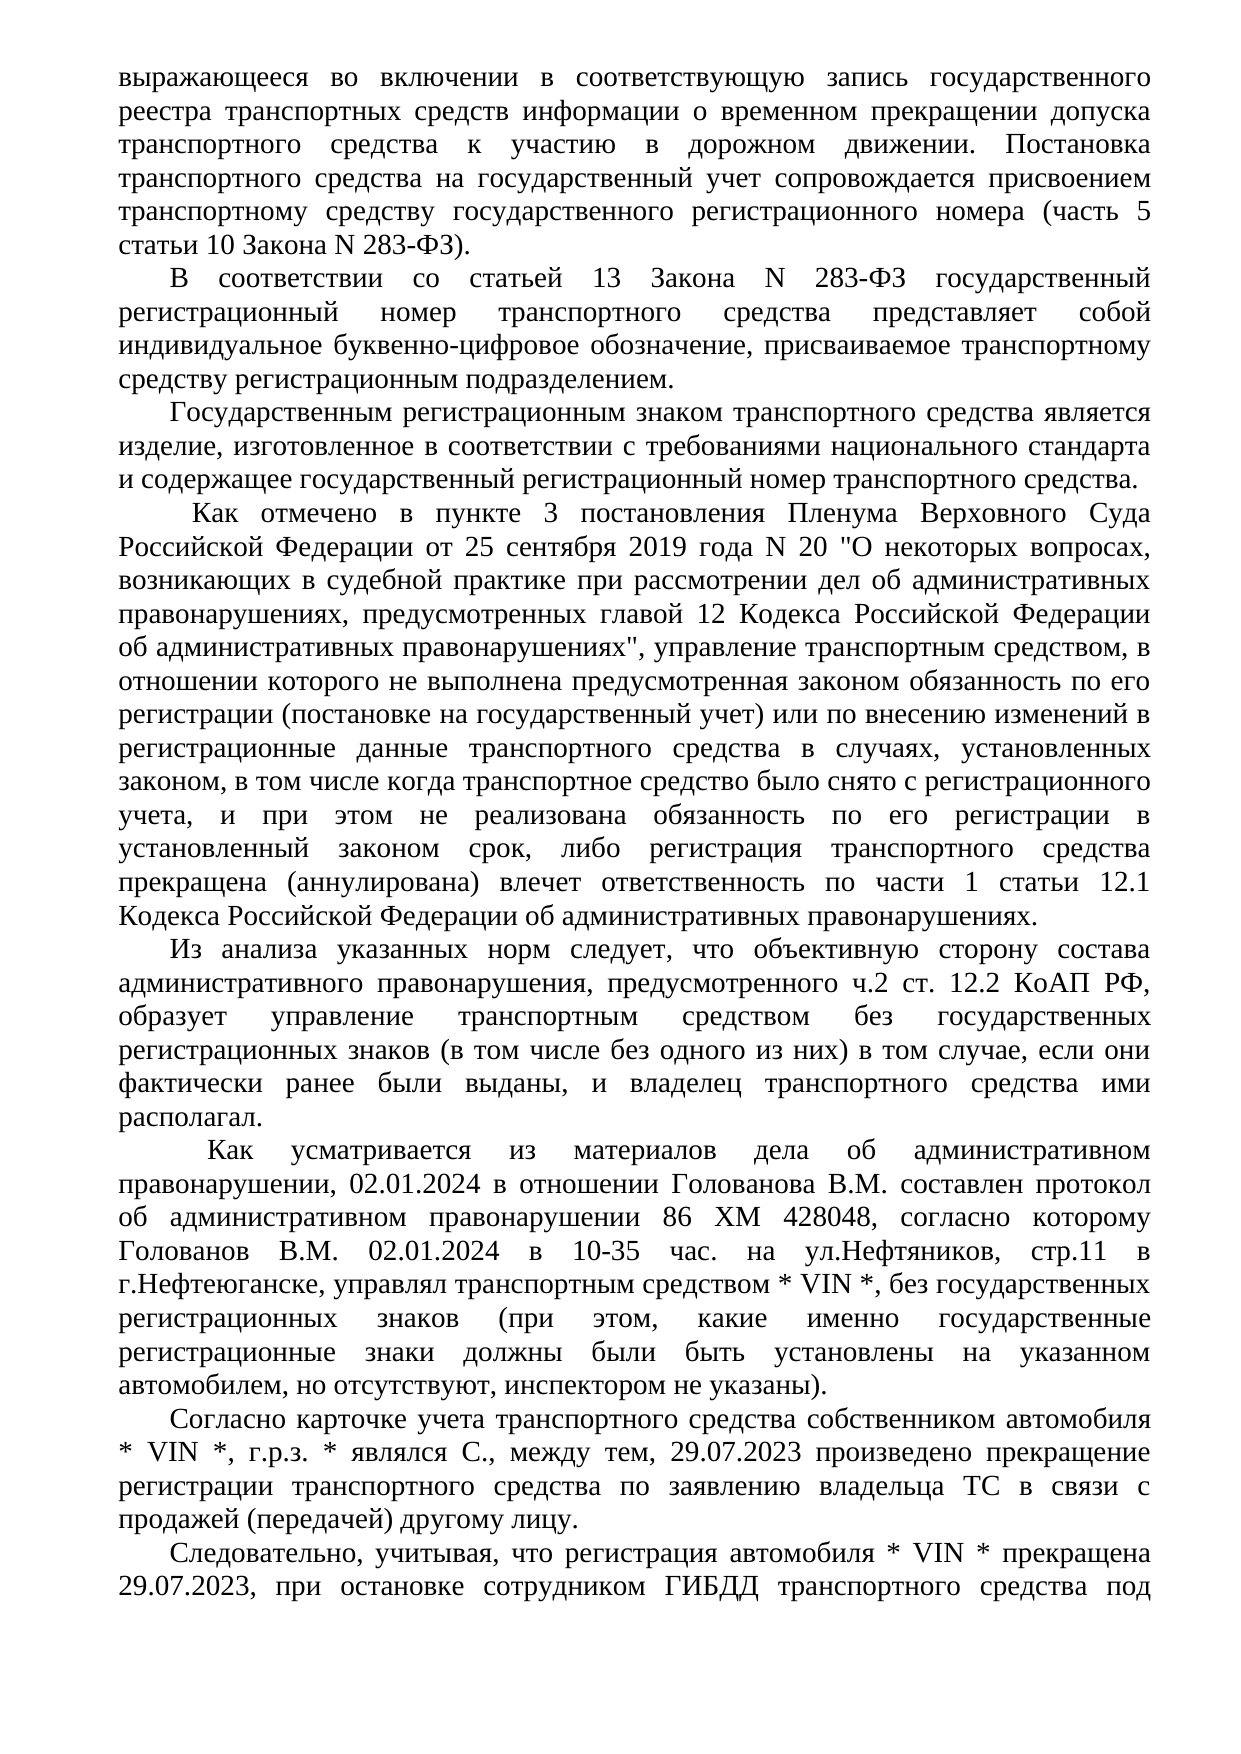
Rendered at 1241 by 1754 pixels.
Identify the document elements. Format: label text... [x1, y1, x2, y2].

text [118, 1535, 1152, 1602]
text Как усматривается из материалов дела об административном правонарушении, 02.01.2024 в отношении Голованова В.М. составлен протокол об административном правонарушении 86 ХМ 428048, согласно которому Голованов В.М. 02.01.2024 в 10-35 час. на ул.Нефтяников, стр.11 в г.Нефтеюганске, управлял транспортным средством * VIN *, без государственных регистрационных знаков (при этом, какие именно государственные регистрационные знаки должны были быть установлены на указанном автомобилем, но отсутствуют, инспектором не указаны). [118, 1132, 1152, 1401]
text В соответствии со статьей 13 Закона N 283-ФЗ государственный регистрационный номер транспортного средства представляет собой индивидуальное буквенно-цифровое обозначение, присваиваемое транспортному средству регистрационным подразделением. [118, 260, 1152, 394]
text Из анализа указанных норм следует, что объективную сторону состава административного правонарушения, предусмотренного ч.2 ст. 12.2 КоАП РФ, образует управление транспортным средством без государственных регистрационных знаков (в том числе без одного из них) в том случае, если они фактически ранее были выданы, и владелец транспортного средства ими располагал. [118, 931, 1152, 1132]
text Государственным регистрационным знаком транспортного средства является изделие, изготовленное в соответствии с требованиями национального стандарта и содержащее государственный регистрационный номер транспортного средства. [118, 394, 1152, 495]
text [118, 59, 1152, 260]
text Как отмечено в пункте 3 постановления Пленума Верховного Суда Российской Федерации от 25 сентября 2019 года N 20 "О некоторых вопросах, возникающих в судебной практике при рассмотрении дел об административных правонарушениях, предусмотренных главой 12 Кодекса Российской Федерации об административных правонарушениях", управление транспортным средством, в отношении которого не выполнена предусмотренная законом обязанность по его регистрации (постановке на государственный учет) или по внесению изменений в регистрационные данные транспортного средства в случаях, установленных законом, в том числе когда транспортное средство было снято с регистрационного учета, и при этом не реализована обязанность по его регистрации в установленный законом срок, либо регистрация транспортного средства прекращена (аннулирована) влечет ответственность по части 1 статьи 12.1 Кодекса Российской Федерации об административных правонарушениях. [118, 495, 1152, 931]
text Согласно карточке учета транспортного средства собственником автомобиля * VIN *, г.р.з. * являлся С., между тем, 29.07.2023 произведено прекращение регистрации транспортного средства по заявлению владельца ТС в связи с продажей (передачей) другому лицу. [118, 1401, 1152, 1535]
